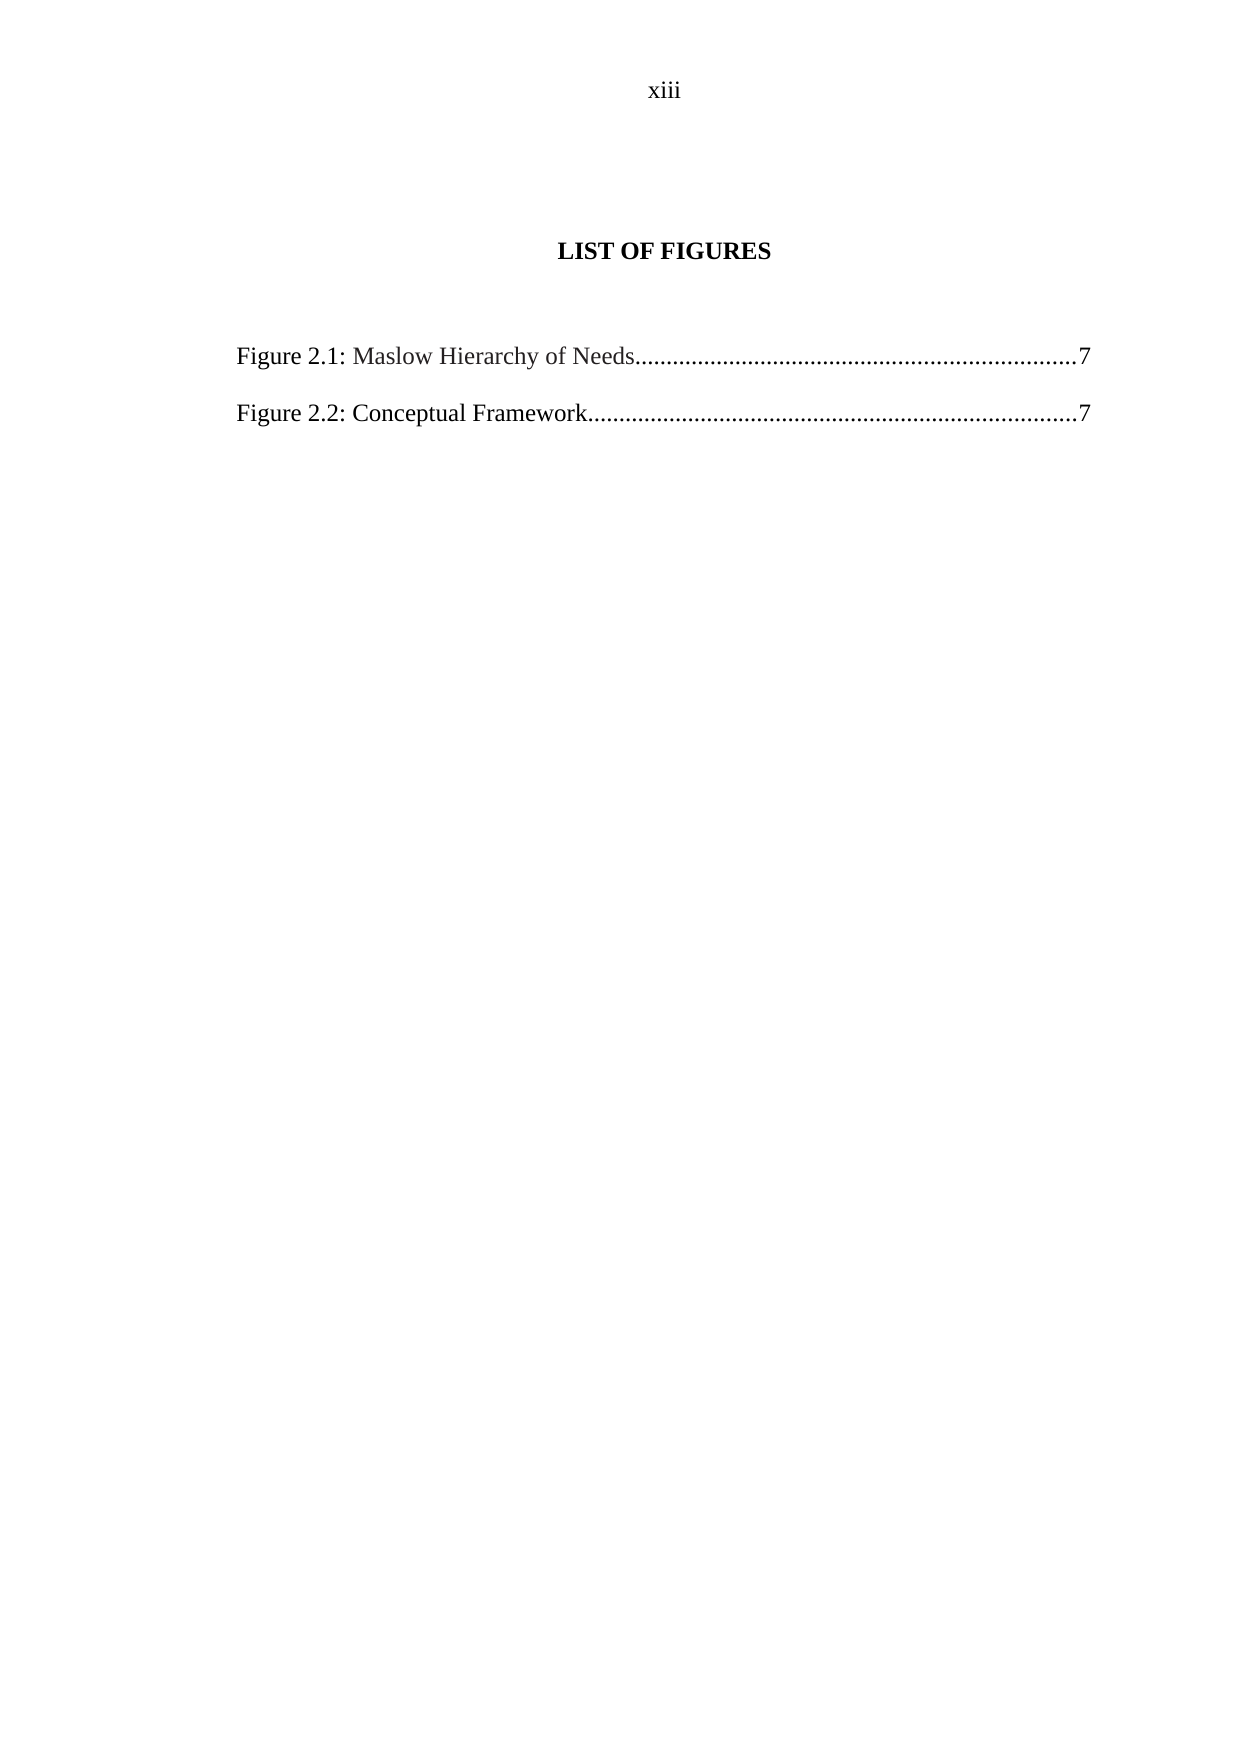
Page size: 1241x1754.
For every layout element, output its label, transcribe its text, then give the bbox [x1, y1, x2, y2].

text Figure 2.1: Maslow Hierarchy of Needs 7 [236, 341, 1092, 370]
subtitle LIST OF FIGURES [236, 236, 1092, 265]
text Figure 2.2: Conceptual Framework 7 [236, 398, 1092, 427]
